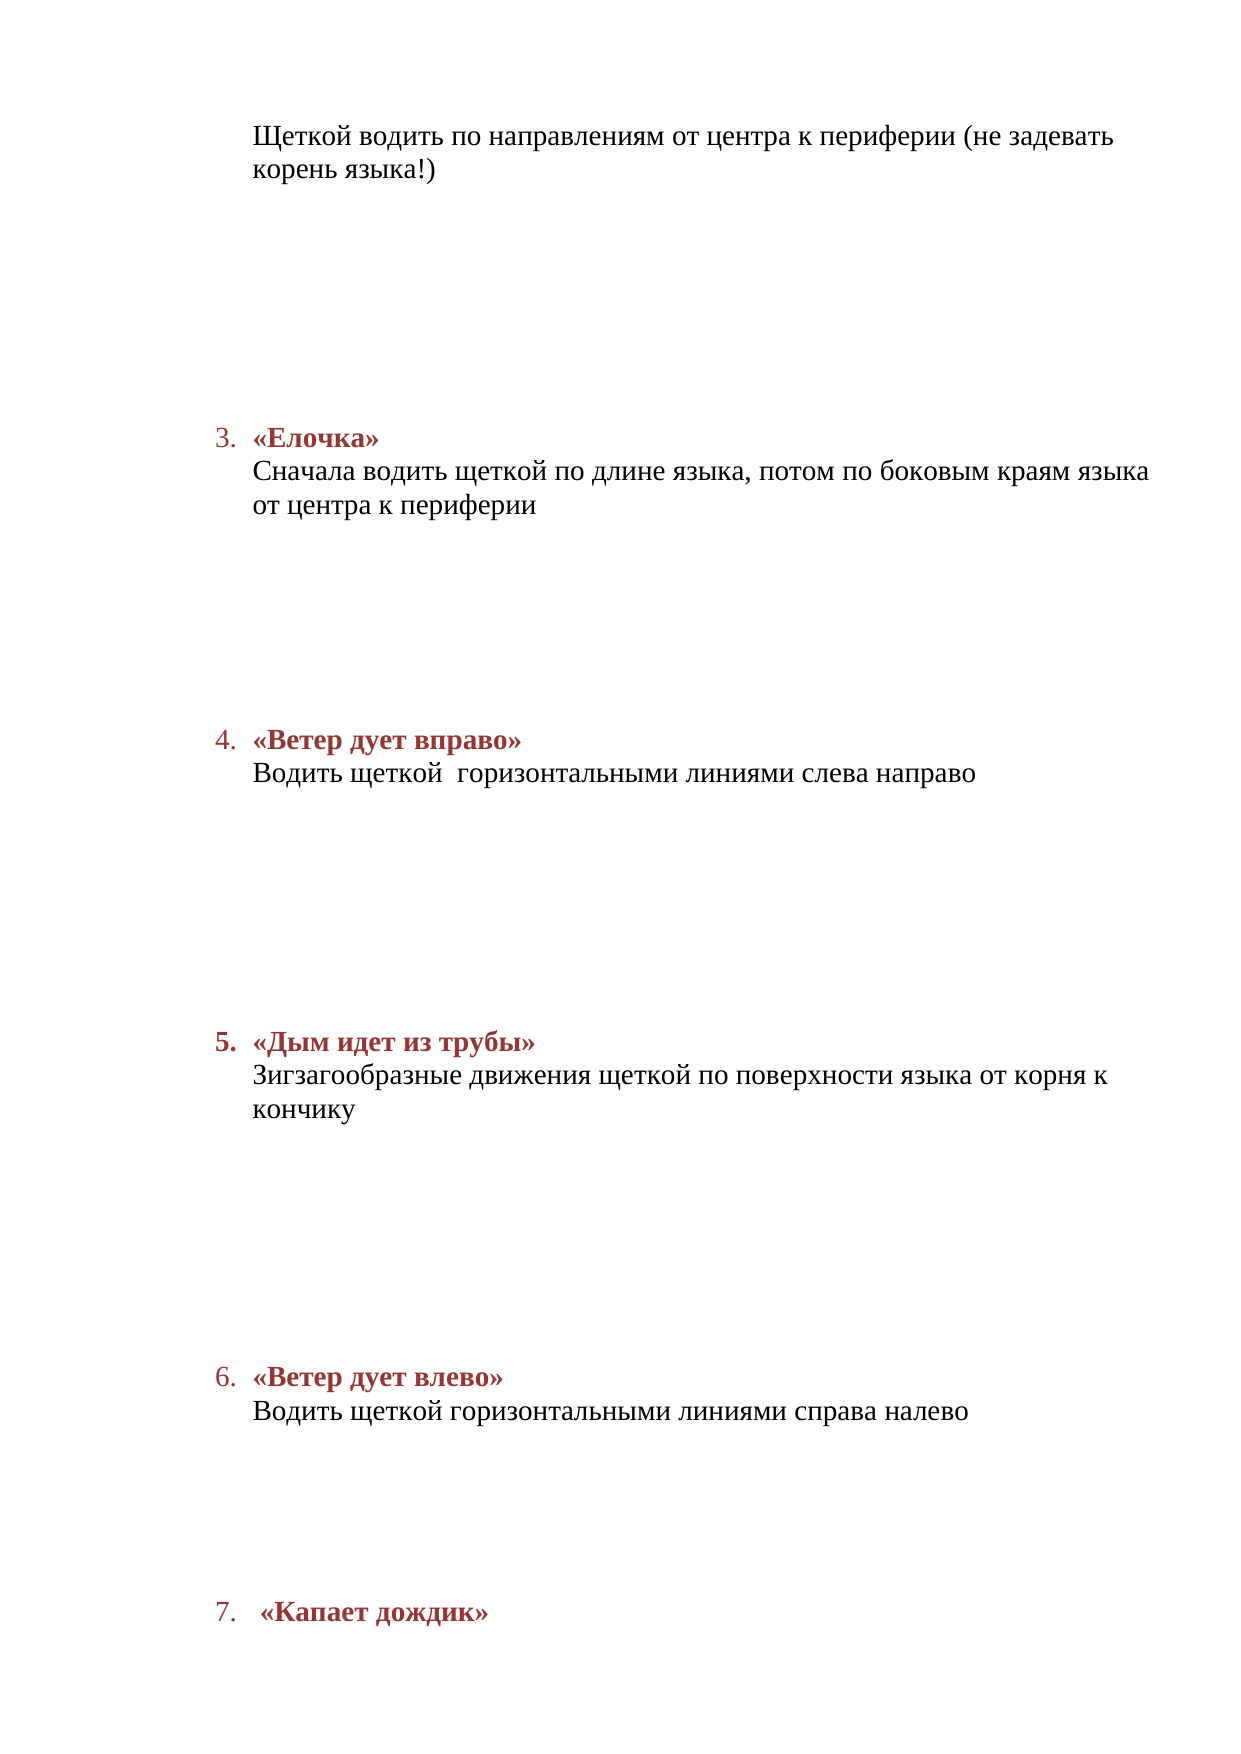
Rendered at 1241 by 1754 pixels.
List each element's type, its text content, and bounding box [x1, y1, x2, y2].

list Сначала водить щеткой по длине языка, потом по боковым краям языка от центра к периферии [252, 453, 1152, 521]
list Водить щеткой горизонтальными линиями справа налево [252, 1393, 1152, 1426]
list Зигзагообразные движения щеткой по поверхности языка от корня к кончику [252, 1057, 1152, 1124]
list «Дым идет из трубы» [215, 1024, 1152, 1057]
list «Ветер дует влево» [215, 1359, 1152, 1393]
list Водить щеткой горизонтальными линиями слева направо [252, 755, 1152, 789]
list «Ветер дует вправо» [215, 722, 1152, 755]
list Щеткой водить по направлениям от центра к периферии (не задевать корень языка!) [252, 118, 1152, 185]
list «Елочка» [215, 420, 1152, 453]
list «Капает дождик» [215, 1594, 1152, 1627]
